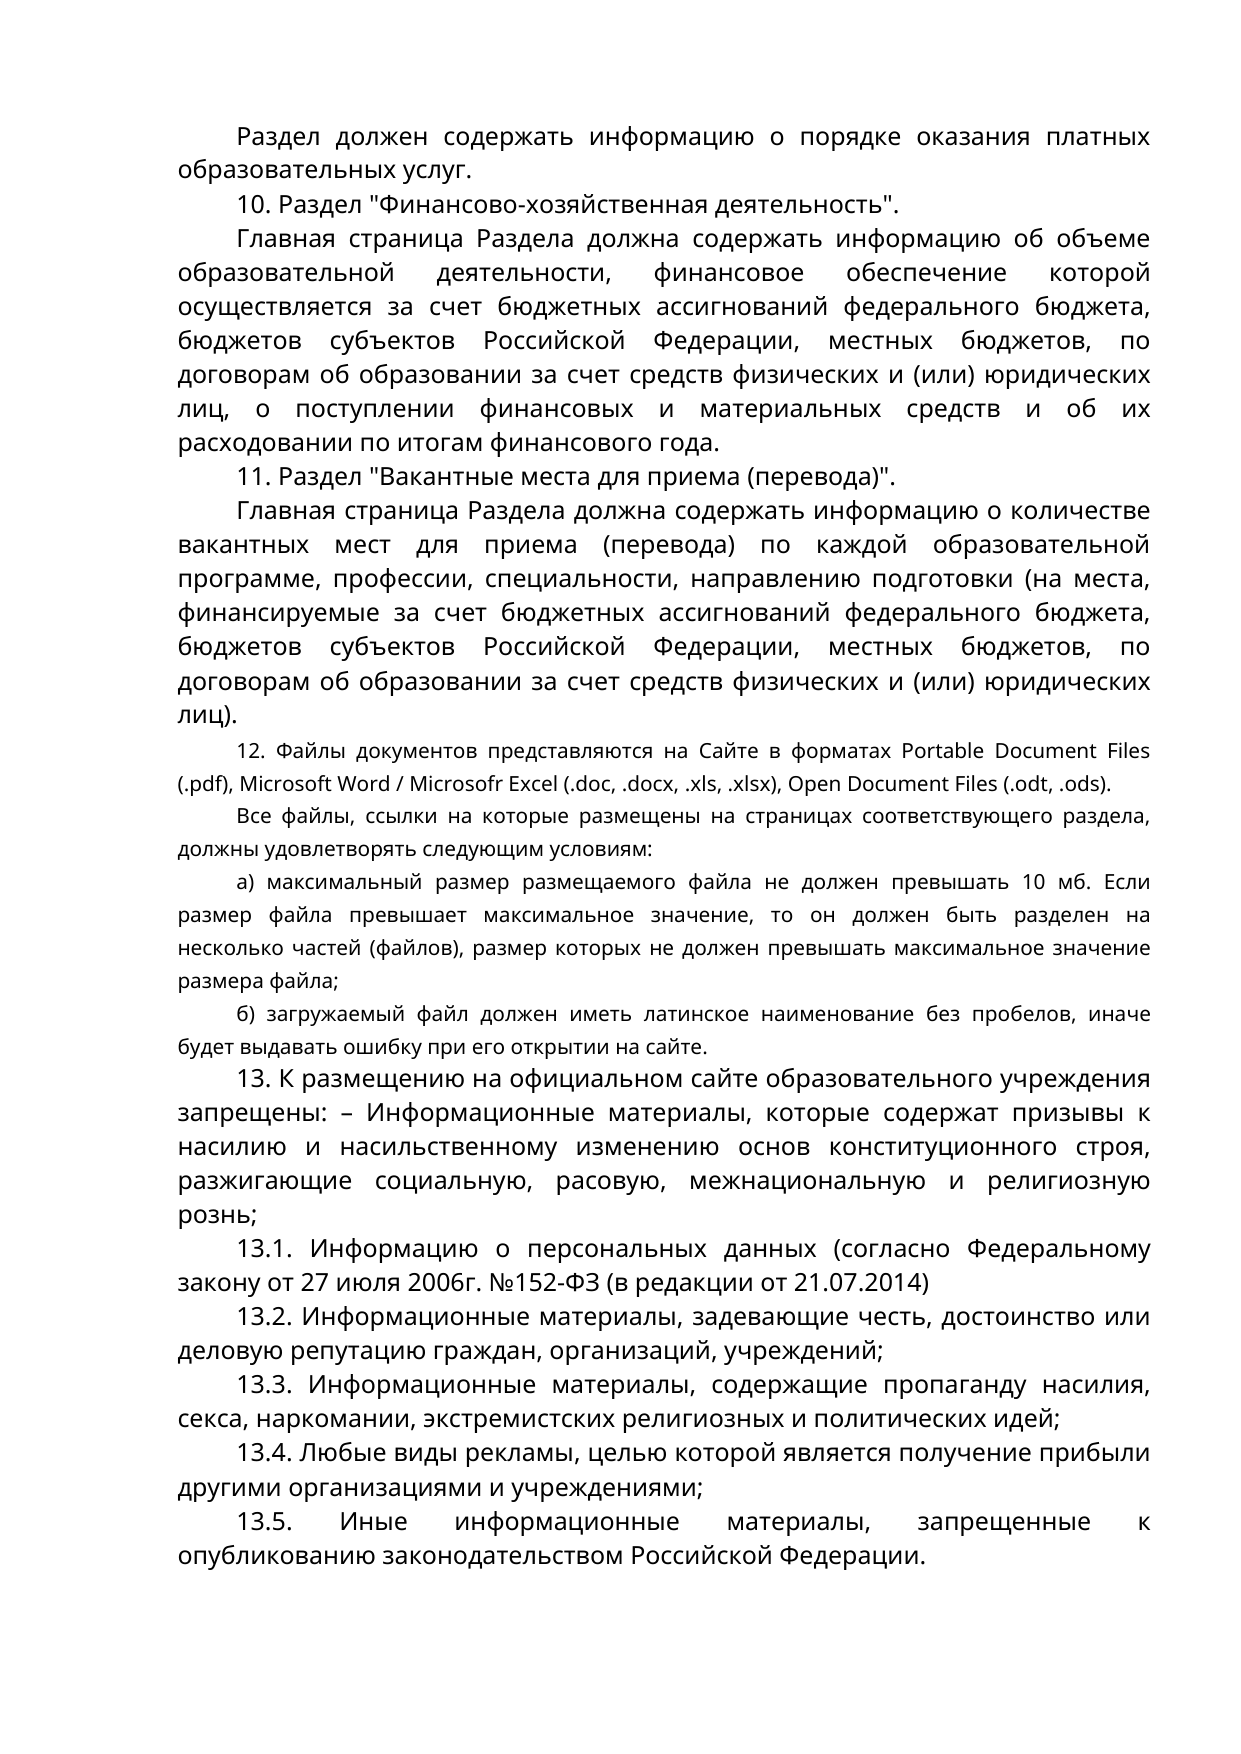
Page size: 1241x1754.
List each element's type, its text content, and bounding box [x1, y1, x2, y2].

text 13.5. Иные информационные материалы, запрещенные к опубликованию законодательством Российской Федерации. [177, 1503, 1152, 1571]
text б) загружаемый файл должен иметь латинское наименование без пробелов, иначе будет выдавать ошибку при его открытии на сайте. [177, 994, 1152, 1060]
text Главная страница Раздела должна содержать информацию об объеме образовательной деятельности, финансовое обеспечение которой осуществляется за счет бюджетных ассигнований федерального бюджета, бюджетов субъектов Российской Федерации, местных бюджетов, по договорам об образовании за счет средств физических и (или) юридических лиц, о поступлении финансовых и материальных средств и об их расходовании по итогам финансового года. [177, 220, 1152, 459]
text а) максимальный размер размещаемого файла не должен превышать 10 мб. Если размер файла превышает максимальное значение, то он должен быть разделен на несколько частей (файлов), размер которых не должен превышать максимальное значение размера файла; [177, 863, 1152, 994]
text 13. К размещению на официальном сайте образовательного учреждения запрещены: – Информационные материалы, которые содержат призывы к насилию и насильственному изменению основ конституционного строя, разжигающие социальную, расовую, межнациональную и религиозную рознь; [177, 1060, 1152, 1231]
text Раздел должен содержать информацию о порядке оказания платных образовательных услуг. [177, 118, 1152, 186]
text 11. Раздел "Вакантные места для приема (перевода)". [177, 459, 1152, 493]
text 13.3. Информационные материалы, содержащие пропаганду насилия, секса, наркомании, экстремистских религиозных и политических идей; [177, 1367, 1152, 1435]
text Все файлы, ссылки на которые размещены на страницах соответствующего раздела, должны удовлетворять следующим условиям: [177, 797, 1152, 863]
text Главная страница Раздела должна содержать информацию о количестве вакантных мест для приема (перевода) по каждой образовательной программе, профессии, специальности, направлению подготовки (на места, финансируемые за счет бюджетных ассигнований федерального бюджета, бюджетов субъектов Российской Федерации, местных бюджетов, по договорам об образовании за счет средств физических и (или) юридических лиц). [177, 493, 1152, 731]
text 12. Файлы документов представляются на Сайте в форматах Portable Document Files (.pdf), Microsoft Word / Microsofr Excel (.doc, .docx, .xls, .xlsx), Open Document Files (.odt, .ods). [177, 731, 1152, 797]
text 13.4. Любые виды рекламы, целью которой является получение прибыли другими организациями и учреждениями; [177, 1435, 1152, 1503]
text 13.1. Информацию о персональных данных (согласно Федеральному закону от 27 июля 2006г. №152-ФЗ (в редакции от 21.07.2014) [177, 1231, 1152, 1299]
text 13.2. Информационные материалы, задевающие честь, достоинство или деловую репутацию граждан, организаций, учреждений; [177, 1299, 1152, 1367]
text 10. Раздел "Финансово-хозяйственная деятельность". [177, 186, 1152, 220]
